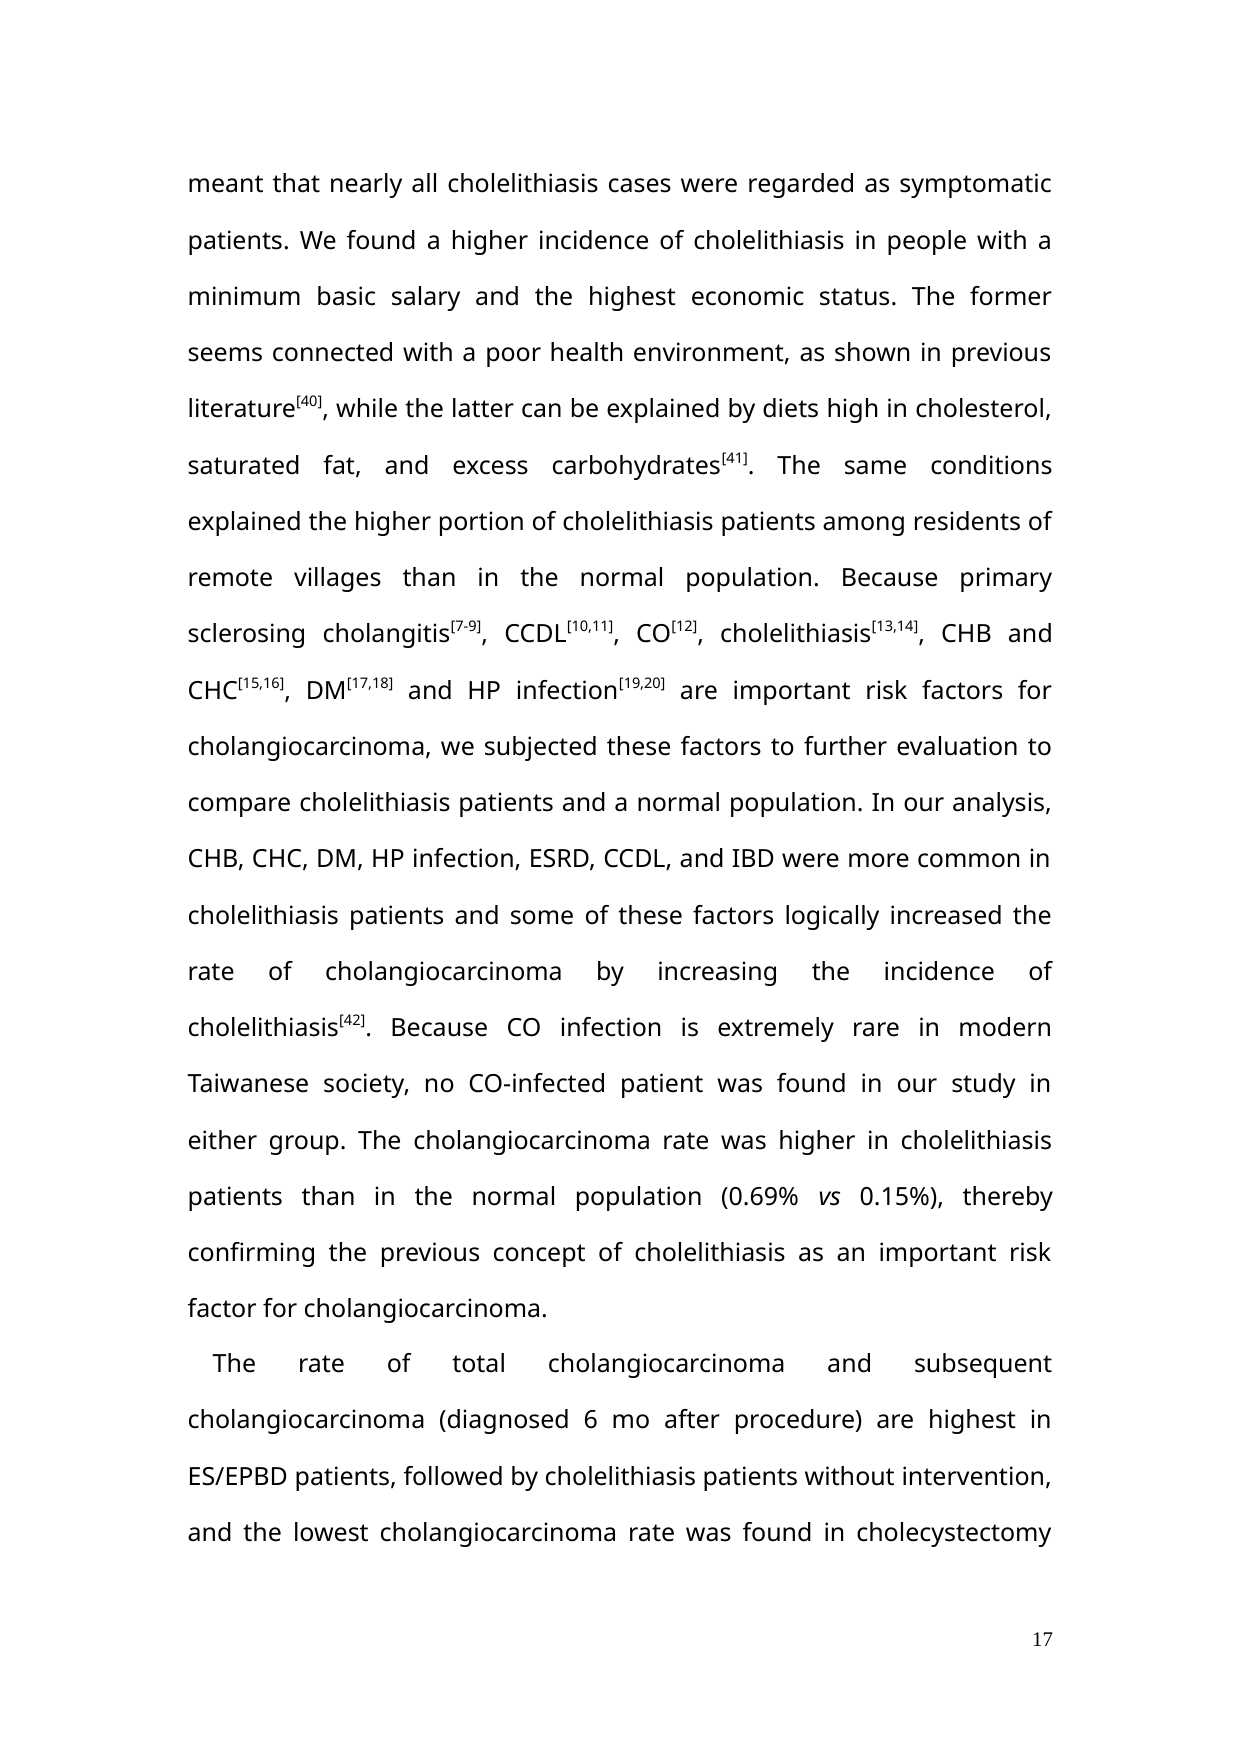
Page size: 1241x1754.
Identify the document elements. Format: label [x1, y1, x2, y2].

text [187, 1344, 1053, 1550]
text [187, 164, 1053, 1327]
